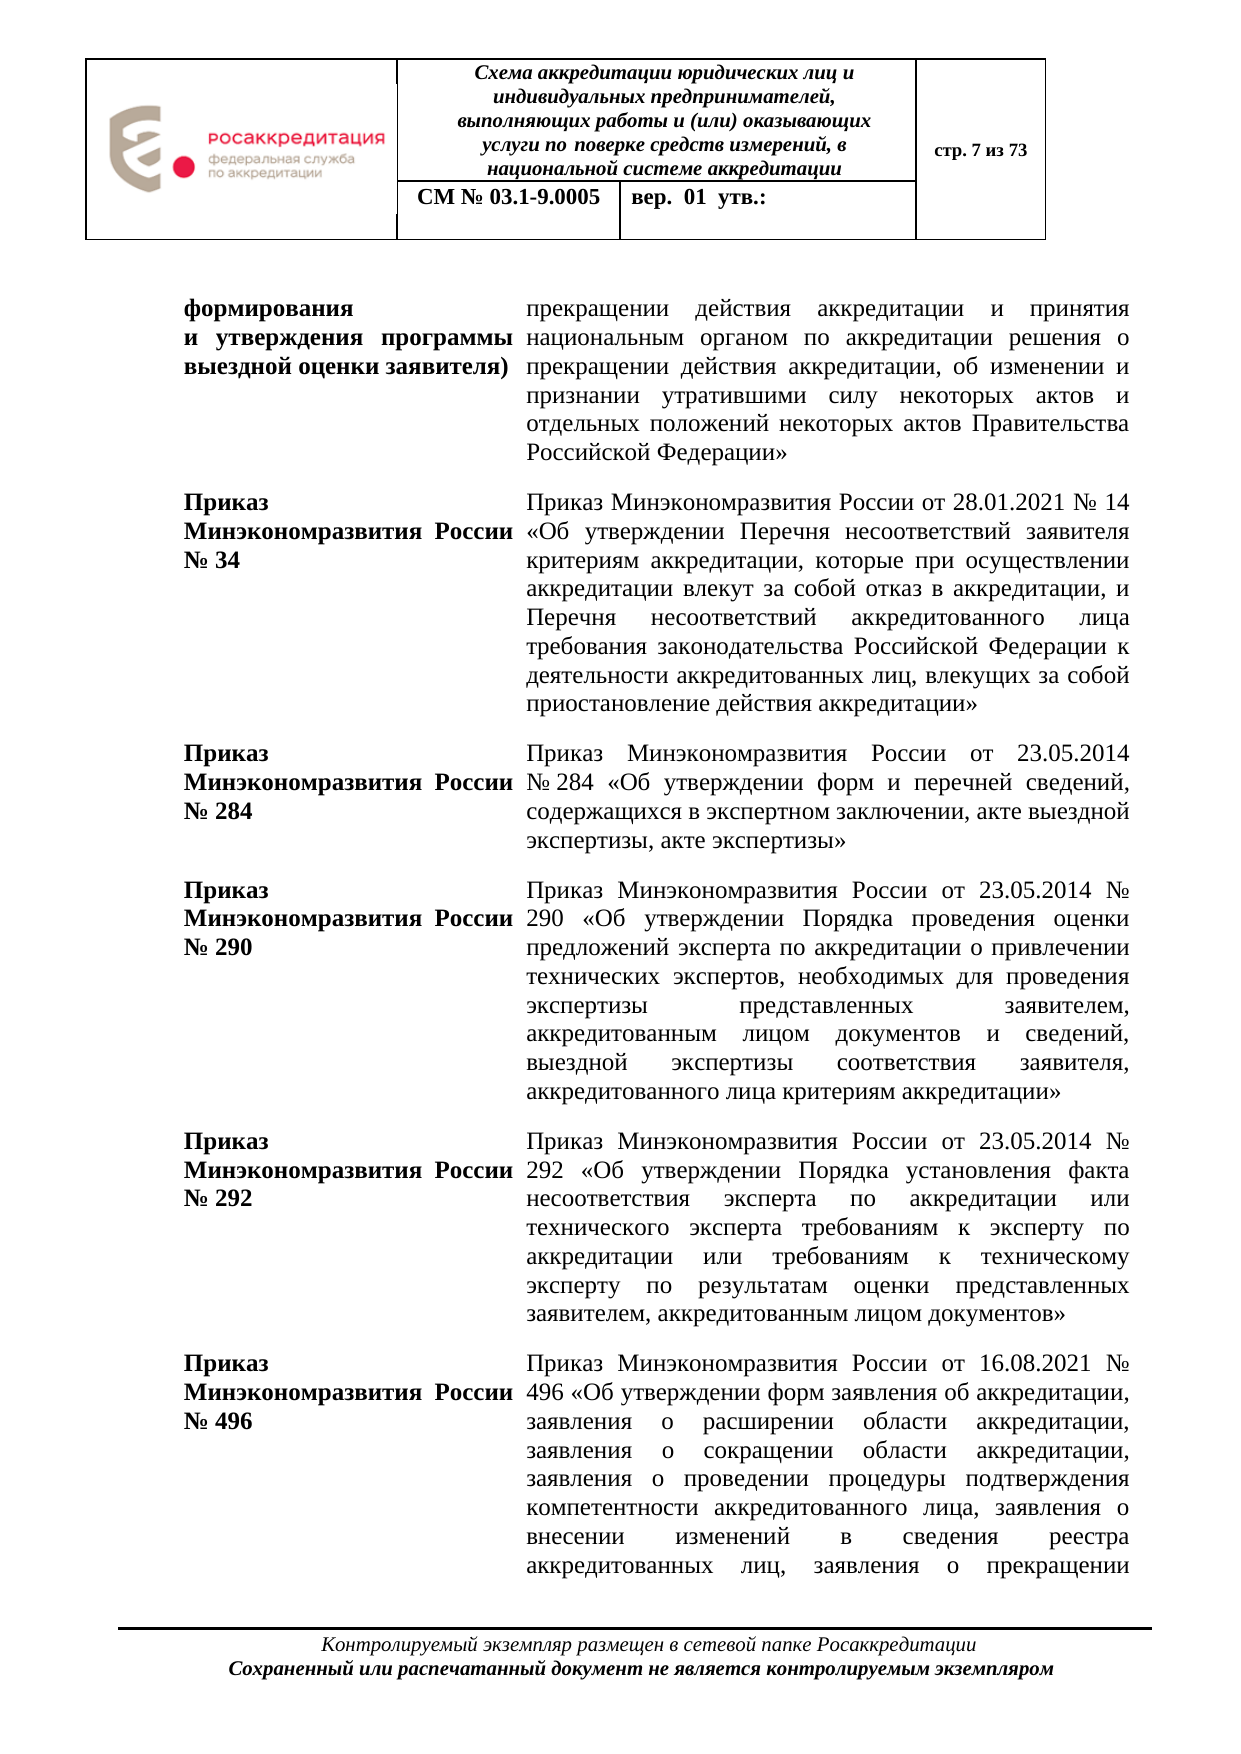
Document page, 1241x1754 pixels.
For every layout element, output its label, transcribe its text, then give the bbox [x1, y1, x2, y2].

table_cell Приказ Минэкономразвития России № 292 [177, 1115, 519, 1338]
table_cell Приказ Минэкономразвития России от 23.05.2014 № 284 «Об утверждении форм и перечней сведений, содержащихся в экспертном заключении, акте выездной экспертизы, акте экспертизы» [520, 728, 1136, 864]
table_cell Приказ Минэкономразвития России № 496 [177, 1338, 519, 1589]
table_cell Приказ Минэкономразвития России от 23.05.2014 № 290 «Об утверждении Порядка проведения оценки предложений эксперта по аккредитации о привлечении технических экспертов, необходимых для проведения экспертизы представленных заявителем, аккредитованным лицом документов и сведений, выездной экспертизы соответствия заявителя, аккредитованного лица критериям аккредитации» [520, 864, 1136, 1115]
table_cell Приказ Минэкономразвития России № 284 [177, 728, 519, 864]
picture [88, 84, 397, 214]
table_cell Приказ Минэкономразвития России от 23.05.2014 № 292 «Об утверждении Порядка установления факта несоответствия эксперта по аккредитации или технического эксперта требованиям к эксперту по аккредитации или требованиям к техническому эксперту по результатам оценки представленных заявителем, аккредитованным лицом документов» [520, 1115, 1136, 1338]
table_cell Приказ Минэкономразвития России № 290 [177, 864, 519, 1115]
table_cell Приказ Минэкономразвития России № 34 [177, 477, 519, 728]
table_cell Приказ Минэкономразвития России от 28.01.2021 № 14 «Об утверждении Перечня несоответствий заявителя критериям аккредитации, которые при осуществлении аккредитации влекут за собой отказ в аккредитации, и Перечня несоответствий аккредитованного лица требования законодательства Российской Федерации к деятельности аккредитованных лиц, влекущих за собой приостановление действия аккредитации» [520, 477, 1136, 728]
